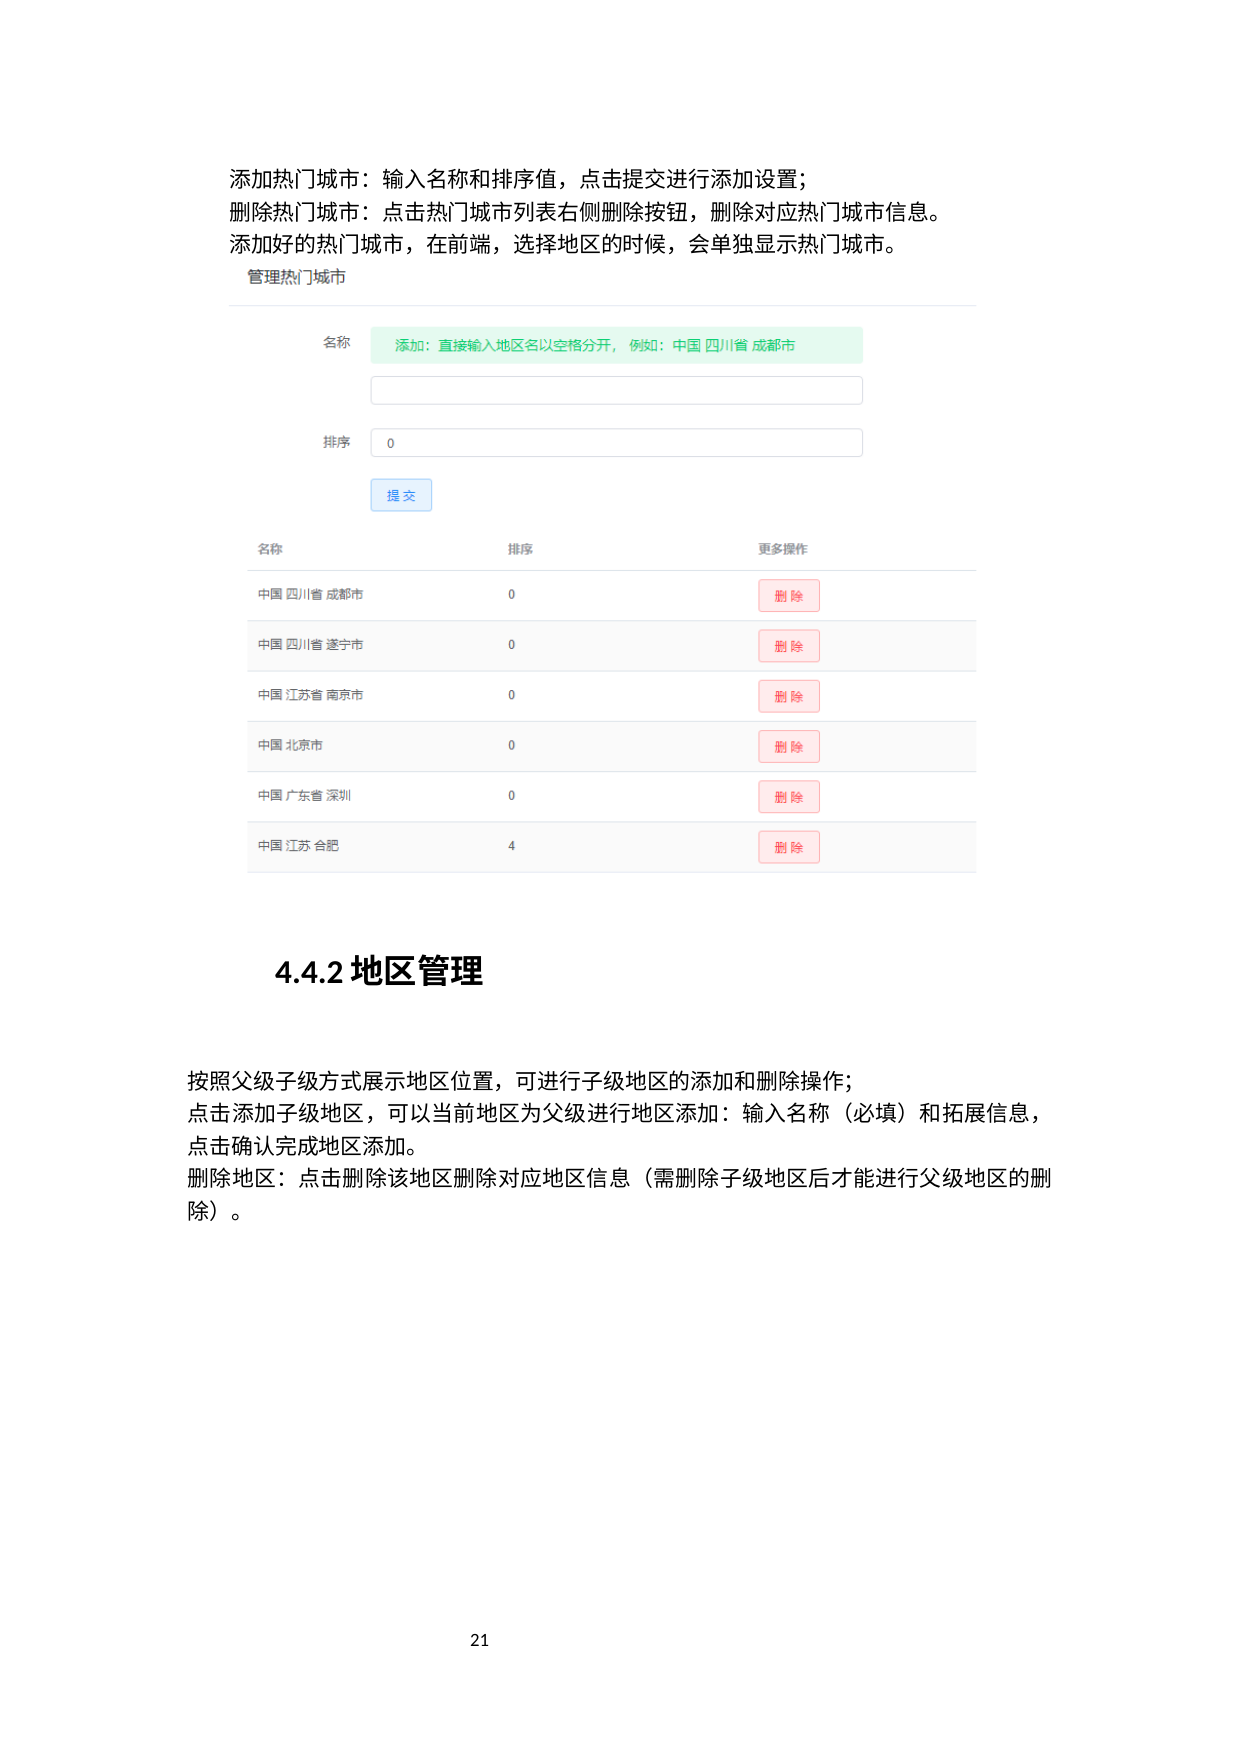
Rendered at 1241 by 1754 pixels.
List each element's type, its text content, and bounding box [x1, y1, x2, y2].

list 删除热门城市：点击热门城市列表右侧删除按钮，删除对应热门城市信息。 [229, 194, 1053, 227]
list 添加热门城市：输入名称和排序值，点击提交进行添加设置； [229, 162, 1053, 194]
list 点击添加子级地区，可以当前地区为父级进行地区添加：输入名称（必填）和拓展信息，点击确认完成地区添加。 [187, 1096, 1053, 1161]
subtitle 4.4.2地区管理 [231, 937, 1053, 1002]
list 删除地区：点击删除该地区删除对应地区信息（需删除子级地区后才能进行父级地区的删除）。 [187, 1161, 1053, 1226]
list 添加好的热门城市，在前端，选择地区的时候，会单独显示热门城市。 [229, 227, 1053, 259]
list 按照父级子级方式展示地区位置，可进行子级地区的添加和删除操作； [187, 1063, 1053, 1096]
picture [228, 259, 977, 883]
